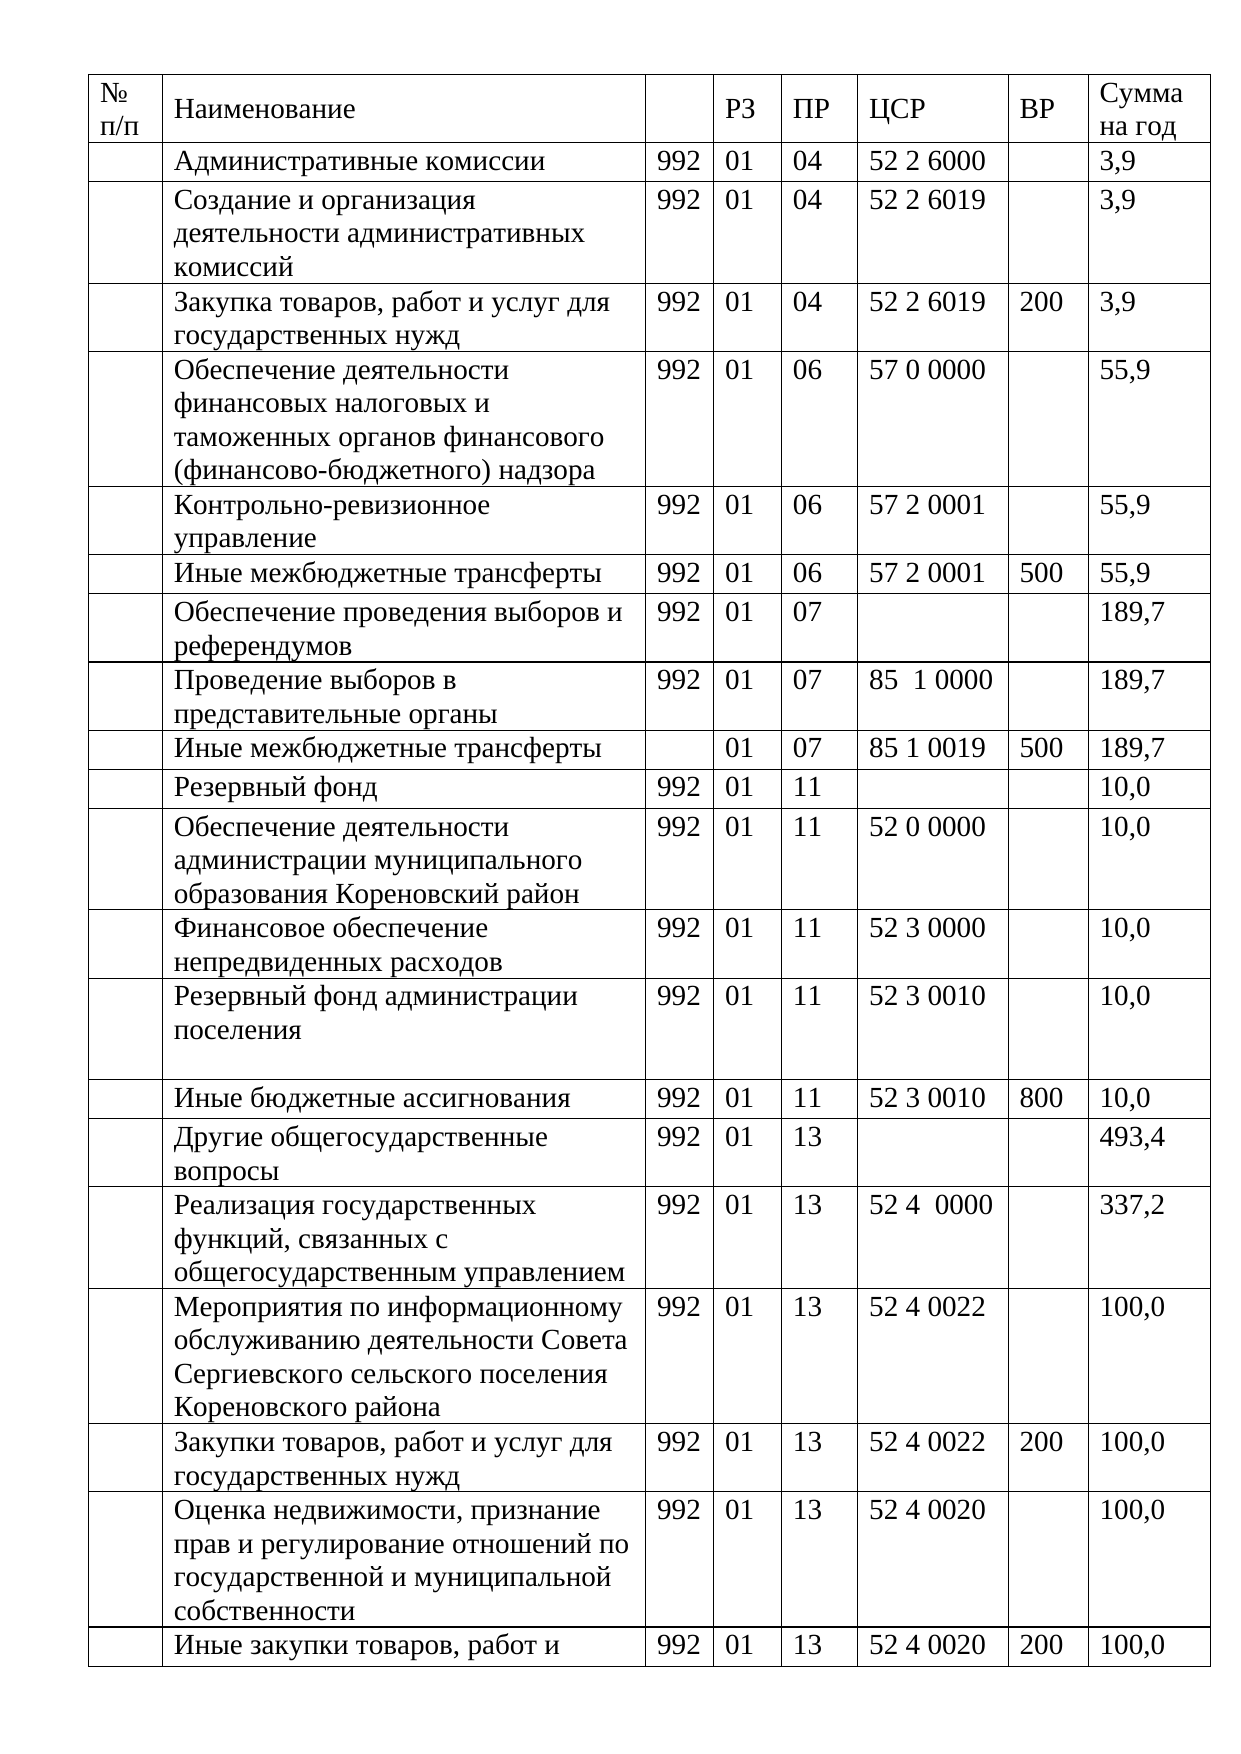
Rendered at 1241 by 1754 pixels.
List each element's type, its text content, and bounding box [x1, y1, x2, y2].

table_cell 55,9 [1089, 352, 1210, 486]
table_cell [1009, 1119, 1088, 1186]
table_cell 52 2 6019 [858, 284, 1008, 351]
table_cell [89, 731, 162, 768]
table_header № п/п [89, 75, 162, 142]
table_cell 01 [714, 731, 781, 768]
table_cell [89, 594, 162, 661]
table_cell 992 [646, 1628, 713, 1666]
table_cell 85 1 0000 [858, 663, 1008, 729]
table_cell 10,0 [1089, 770, 1210, 808]
table_cell 01 [714, 809, 781, 909]
table_cell 01 [714, 1080, 781, 1118]
table_cell 992 [646, 352, 713, 486]
table_cell Контрольно-ревизионное управление [163, 487, 645, 554]
table_cell 992 [646, 1424, 713, 1491]
table_cell 992 [646, 770, 713, 808]
table_cell 52 3 0010 [858, 1080, 1008, 1118]
table_cell [1009, 352, 1088, 486]
table_cell 189,7 [1089, 594, 1210, 661]
table_cell 493,4 [1089, 1119, 1210, 1186]
table_cell [89, 555, 162, 593]
table_cell 200 [1009, 1628, 1088, 1666]
table_cell 992 [646, 1119, 713, 1186]
table_cell 01 [714, 352, 781, 486]
table_cell 07 [782, 594, 857, 661]
table_cell 100,0 [1089, 1628, 1210, 1666]
table_cell [858, 770, 1008, 808]
table_cell 189,7 [1089, 731, 1210, 768]
table_cell [1009, 770, 1088, 808]
table_cell 10,0 [1089, 979, 1210, 1079]
table_cell 13 [782, 1628, 857, 1666]
table_cell [1009, 487, 1088, 554]
table_cell 13 [782, 1119, 857, 1186]
table_cell 11 [782, 770, 857, 808]
table_cell [89, 352, 162, 486]
table_cell [89, 1492, 162, 1626]
table_header РЗ [714, 75, 781, 142]
table_cell 100,0 [1089, 1492, 1210, 1626]
table_header ЦСР [858, 75, 1008, 142]
table_cell 800 [1009, 1080, 1088, 1118]
table_cell [89, 182, 162, 283]
table_cell 52 4 0000 [858, 1187, 1008, 1288]
table_cell [89, 809, 162, 909]
table_cell 04 [782, 284, 857, 351]
table_cell 01 [714, 487, 781, 554]
table_cell [89, 663, 162, 729]
table_cell 52 0 0000 [858, 809, 1008, 909]
table_cell 01 [714, 1424, 781, 1491]
table_cell 06 [782, 352, 857, 486]
table_cell 992 [646, 182, 713, 283]
table_cell 500 [1009, 731, 1088, 768]
table_cell [1009, 1492, 1088, 1626]
table_cell 01 [714, 1119, 781, 1186]
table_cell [163, 1628, 645, 1666]
table_cell 337,2 [1089, 1187, 1210, 1288]
table_cell 992 [646, 594, 713, 661]
table_cell 200 [1009, 1424, 1088, 1491]
table_cell [1009, 143, 1088, 181]
table_cell 992 [646, 487, 713, 554]
table_cell 10,0 [1089, 910, 1210, 977]
table_cell 13 [782, 1492, 857, 1626]
table_cell 57 2 0001 [858, 487, 1008, 554]
table_cell [89, 487, 162, 554]
table_cell 100,0 [1089, 1424, 1210, 1491]
table_cell 992 [646, 143, 713, 181]
table_cell [646, 731, 713, 768]
table_cell Иные межбюджетные трансферты [163, 731, 645, 768]
table_cell 10,0 [1089, 1080, 1210, 1118]
table_cell 52 3 0000 [858, 910, 1008, 977]
table_cell 11 [782, 809, 857, 909]
table_cell 500 [1009, 555, 1088, 593]
table_cell Обеспечение деятельности финансовых налоговых и таможенных органов финансового (финансово-бюджетного) надзора [163, 352, 645, 486]
table_cell Создание и организация деятельности административных комиссий [163, 182, 645, 283]
table_cell 11 [782, 910, 857, 977]
table_cell [1009, 910, 1088, 977]
table_cell [89, 284, 162, 351]
table_cell 189,7 [1089, 663, 1210, 729]
table_cell 3,9 [1089, 143, 1210, 181]
table_header ПР [782, 75, 857, 142]
table_cell Иные бюджетные ассигнования [163, 1080, 645, 1118]
table_cell [89, 1080, 162, 1118]
table_cell 992 [646, 1289, 713, 1423]
table_cell 85 1 0019 [858, 731, 1008, 768]
table_cell 07 [782, 731, 857, 768]
table_cell 11 [782, 979, 857, 1079]
table_cell 04 [782, 182, 857, 283]
table_cell 992 [646, 809, 713, 909]
table_header Наименование [163, 75, 645, 142]
table_cell 10,0 [1089, 809, 1210, 909]
table_header Сумма на год [1089, 75, 1210, 142]
table_cell 992 [646, 979, 713, 1079]
table_cell Закупки товаров, работ и услуг для государственных нужд [163, 1424, 645, 1491]
table_cell [89, 910, 162, 977]
table_cell [89, 1289, 162, 1423]
table_cell 992 [646, 1080, 713, 1118]
table_cell 100,0 [1089, 1289, 1210, 1423]
table_cell [1009, 1289, 1088, 1423]
table_cell Обеспечение проведения выборов и референдумов [163, 594, 645, 661]
table_cell [89, 1628, 162, 1666]
table_cell [89, 1187, 162, 1288]
table_cell 55,9 [1089, 555, 1210, 593]
table_cell 52 3 0010 [858, 979, 1008, 1079]
table_cell 01 [714, 1289, 781, 1423]
table_cell 04 [782, 143, 857, 181]
table_cell [1009, 594, 1088, 661]
table_cell [1009, 979, 1088, 1079]
table_cell 52 4 0022 [858, 1289, 1008, 1423]
table_cell Обеспечение деятельности администрации муниципального образования Кореновский район [163, 809, 645, 909]
table_cell 01 [714, 182, 781, 283]
table_cell [1009, 1187, 1088, 1288]
table_cell 57 0 0000 [858, 352, 1008, 486]
table_cell [89, 979, 162, 1079]
table_cell 01 [714, 1628, 781, 1666]
table_cell 01 [714, 143, 781, 181]
table_cell Реализация государственных функций, связанных с общегосударственным управлением [163, 1187, 645, 1288]
table_cell 55,9 [1089, 487, 1210, 554]
table_cell 01 [714, 910, 781, 977]
table_cell [858, 594, 1008, 661]
table_cell [89, 1119, 162, 1186]
table_cell 01 [714, 663, 781, 729]
table_cell 200 [1009, 284, 1088, 351]
table_cell [89, 143, 162, 181]
table_cell 01 [714, 284, 781, 351]
table_cell 992 [646, 1492, 713, 1626]
table_cell 52 2 6000 [858, 143, 1008, 181]
table_cell Административные комиссии [163, 143, 645, 181]
table_cell 01 [714, 1187, 781, 1288]
table_cell 992 [646, 1187, 713, 1288]
table_cell 01 [714, 979, 781, 1079]
table_cell 01 [714, 594, 781, 661]
table_cell [1009, 663, 1088, 729]
table_cell 11 [782, 1080, 857, 1118]
table_cell 3,9 [1089, 284, 1210, 351]
table_header ВР [1009, 75, 1088, 142]
table_cell [1009, 809, 1088, 909]
table_cell 52 4 0022 [858, 1424, 1008, 1491]
table_cell Резервный фонд администрации поселения [163, 979, 645, 1079]
table_cell Иные межбюджетные трансферты [163, 555, 645, 593]
table_cell 52 4 0020 [858, 1492, 1008, 1626]
table_cell [1009, 182, 1088, 283]
table_cell 13 [782, 1289, 857, 1423]
table_cell [858, 1119, 1008, 1186]
table_cell Резервный фонд [163, 770, 645, 808]
table_cell Оценка недвижимости, признание прав и регулирование отношений по государственной и муниципальной собственности [163, 1492, 645, 1626]
table_cell 992 [646, 284, 713, 351]
table_cell 01 [714, 770, 781, 808]
table_cell [89, 1424, 162, 1491]
table_cell Проведение выборов в представительные органы [163, 663, 645, 729]
table_cell 57 2 0001 [858, 555, 1008, 593]
table_header [646, 75, 713, 142]
table_cell Мероприятия по информационному обслуживанию деятельности Совета Сергиевского сельского поселения Кореновского района [163, 1289, 645, 1423]
table_cell 52 4 0020 [858, 1628, 1008, 1666]
table_cell Финансовое обеспечение непредвиденных расходов [163, 910, 645, 977]
table_cell 992 [646, 910, 713, 977]
table_cell 07 [782, 663, 857, 729]
table_cell 3,9 [1089, 182, 1210, 283]
table_cell 992 [646, 555, 713, 593]
table_cell 992 [646, 663, 713, 729]
table_cell 13 [782, 1187, 857, 1288]
table_cell 06 [782, 487, 857, 554]
table_cell 06 [782, 555, 857, 593]
table_cell Другие общегосударственные вопросы [163, 1119, 645, 1186]
table_cell [89, 770, 162, 808]
table_cell 52 2 6019 [858, 182, 1008, 283]
table_cell 13 [782, 1424, 857, 1491]
table_cell 01 [714, 1492, 781, 1626]
table_cell Закупка товаров, работ и услуг для государственных нужд [163, 284, 645, 351]
table_cell 01 [714, 555, 781, 593]
